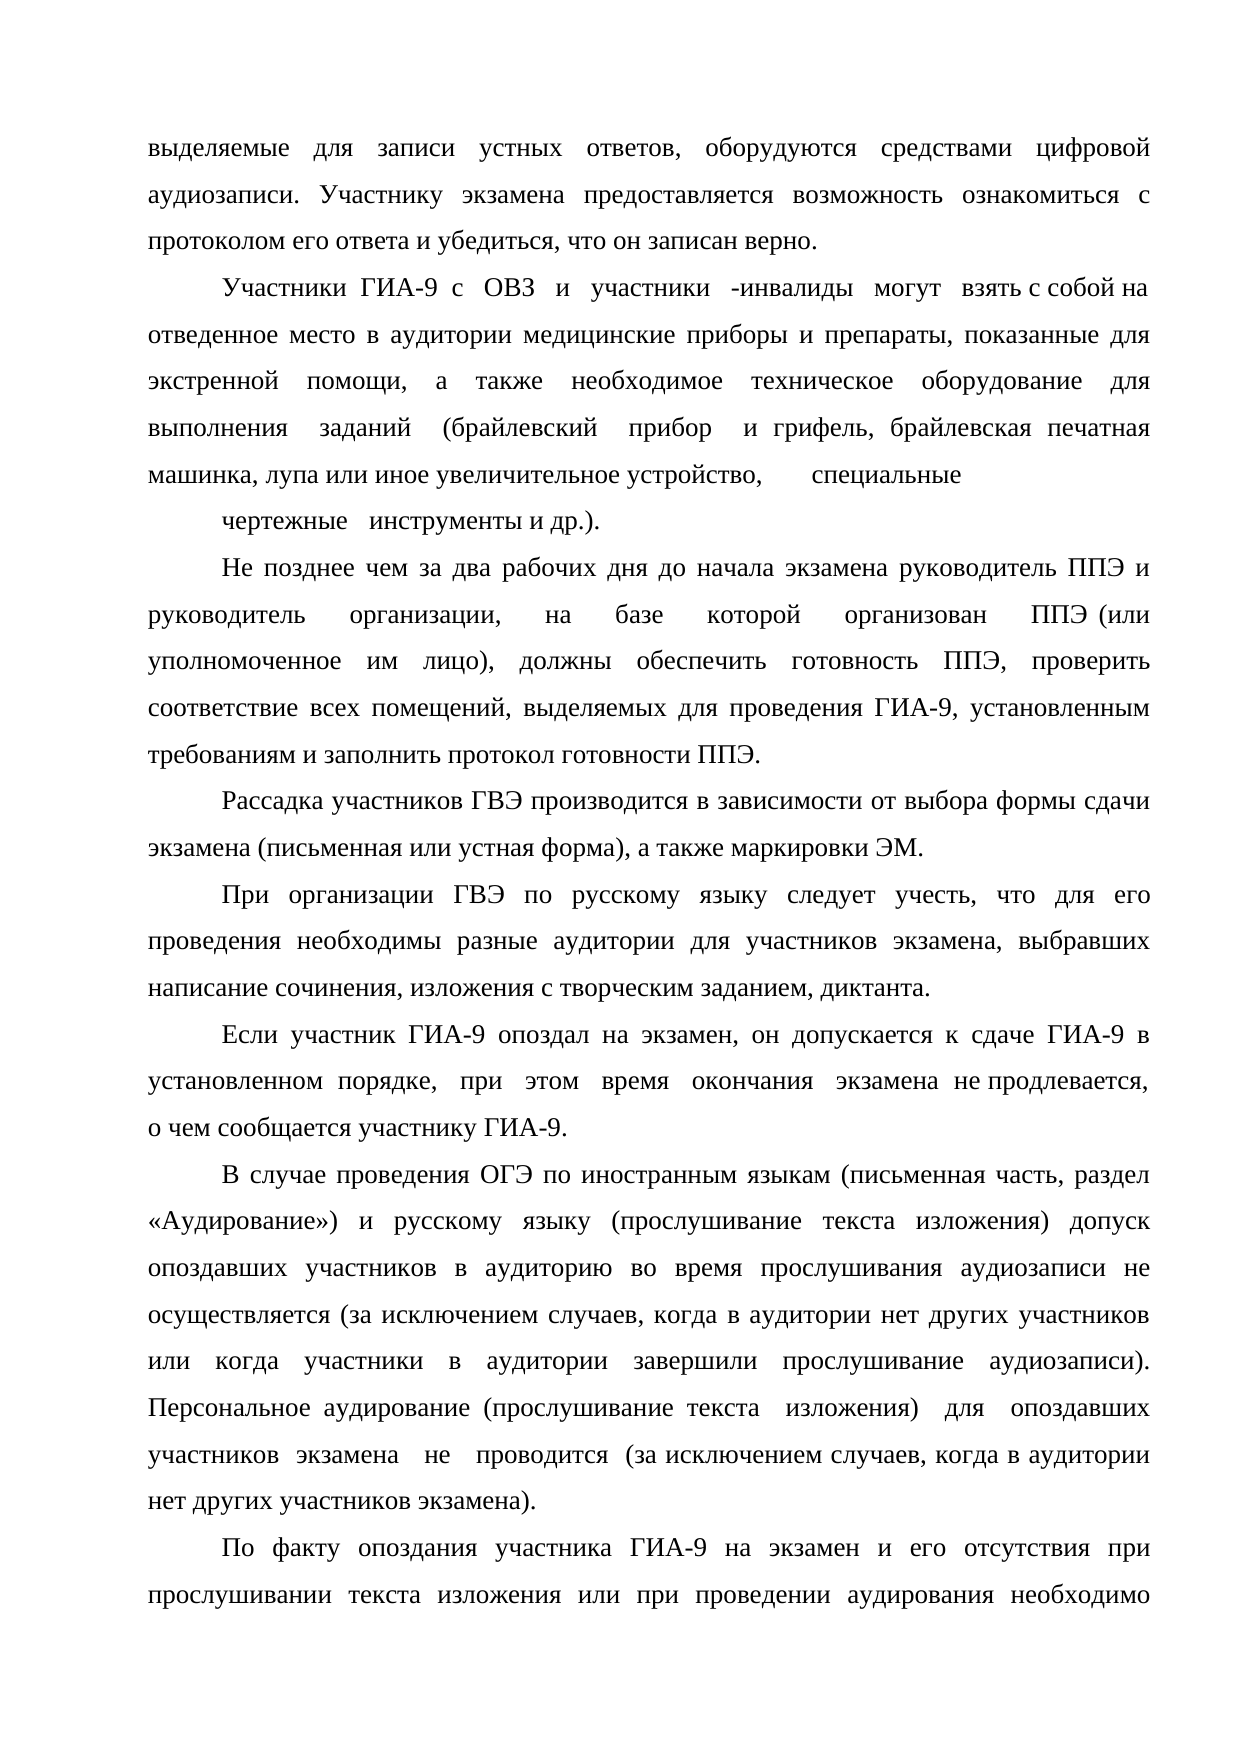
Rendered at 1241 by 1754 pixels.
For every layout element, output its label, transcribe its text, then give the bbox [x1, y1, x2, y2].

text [148, 131, 1152, 256]
text Не позднее чем за два рабочих дня до начала экзамена руководитель ППЭ и руководитель организации, на базе которой организован ППЭ (или уполномоченное им лицо), должны обеспечить готовность ППЭ, проверить соответствие всех помещений, выделяемых для проведения ГИА-9, установленным требованиям и заполнить протокол готовности ППЭ. [148, 551, 1152, 769]
text В случае проведения ОГЭ по иностранным языкам (письменная часть, раздел «Аудирование») и русскому языку (прослушивание текста изложения) допуск опоздавших участников в аудиторию во время прослушивания аудиозаписи не осуществляется (за исключением случаев, когда в аудитории нет других участников или когда участники в аудитории завершили прослушивание аудиозаписи). Персональное аудирование (прослушивание текста изложения) для опоздавших участников экзамена не проводится (за исключением случаев, когда в аудитории нет других участников экзамена). [148, 1158, 1152, 1516]
text При организации ГВЭ по русскому языку следует учесть, что для его проведения необходимы разные аудитории для участников экзамена, выбравших написание сочинения, изложения с творческим заданием, диктанта. [148, 878, 1152, 1002]
text Если участник ГИА-9 опоздал на экзамен, он допускается к сдаче ГИА-9 в установленном порядке, при этом время окончания экзамена не продлевается, о чем сообщается участнику ГИА-9. [148, 1018, 1152, 1142]
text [148, 1531, 1152, 1609]
text Участники ГИА-9 с ОВЗ и участники -инвалиды могут взять с собой на отведенное место в аудитории медицинские приборы и препараты, показанные для экстренной помощи, а также необходимое техническое оборудование для выполнения заданий (брайлевский прибор и грифель, брайлевская печатная машинка, лупа или иное увеличительное устройство, специальные чертежные инструменты и др.). [148, 271, 1152, 536]
text Рассадка участников ГВЭ производится в зависимости от выбора формы сдачи экзамена (письменная или устная форма), а также маркировки ЭМ. [148, 784, 1152, 862]
